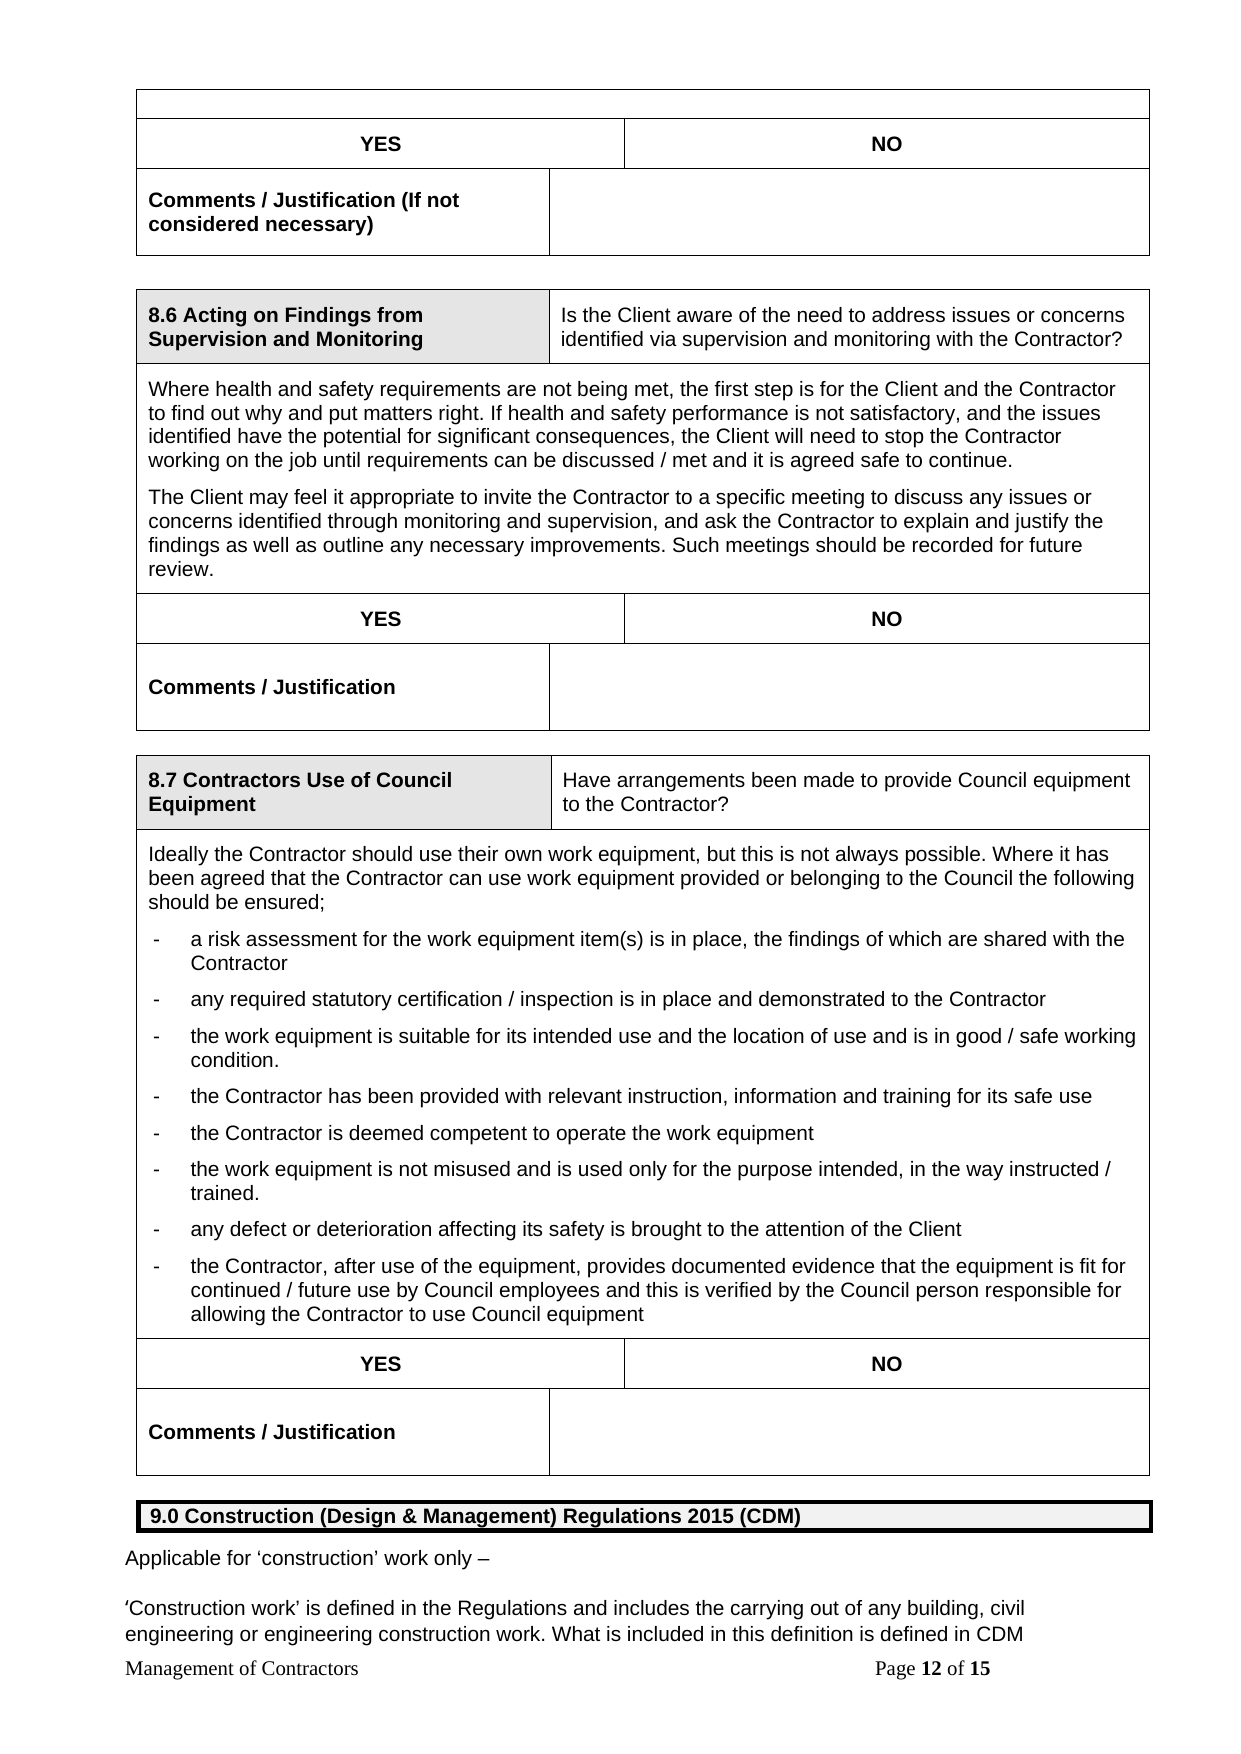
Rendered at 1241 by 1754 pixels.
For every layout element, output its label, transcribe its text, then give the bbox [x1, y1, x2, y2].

table_cell [550, 644, 1149, 729]
table_cell Comments / Justification [137, 1389, 549, 1474]
table_cell YES [137, 1339, 624, 1388]
table_cell NO [625, 594, 1149, 643]
table_cell Ideally the Contractor should use their own work equipment, but this is not always possible. Where it has been agreed that the Contractor can use work equipment provided or belonging to the Council the following should be ensured; a risk assessment for the work equipment item(s) is in place, the findings of which are shared with the Contractor any required statutory certification / inspection is in place and demonstrated to the Contractor the work equipment is suitable for its intended use and the location of use and is in good / safe working condition. the Contractor has been provided with relevant instruction, information and training for its safe use the Contractor is deemed competent to operate the work equipment the work equipment is not misused and is used only for the purpose intended, in the way instructed / trained. any defect or deterioration affecting its safety is brought to the attention of the Client the Contractor, after use of the equipment, provides documented evidence that the equipment is fit for continued / future use by Council employees and this is verified by the Council person responsible for allowing the Contractor to use Council equipment [137, 830, 1149, 1338]
text Applicable for ‘construction’ work only – [125, 1545, 1063, 1569]
table_cell [550, 1389, 1149, 1474]
table_cell Comments / Justification (If not considered necessary) [137, 169, 549, 254]
table_cell Where health and safety requirements are not being met, the first step is for the Client and the Contractor to find out why and put matters right. If health and safety performance is not satisfactory, and the issues identified have the potential for significant consequences, the Client will need to stop the Contractor working on the job until requirements can be discussed / met and it is agreed safe to continue. The Client may feel it appropriate to invite the Contractor to a specific meeting to discuss any issues or concerns identified through monitoring and supervision, and ask the Contractor to explain and justify the findings as well as outline any necessary improvements. Such meetings should be recorded for future review. [137, 364, 1149, 593]
table_cell NO [625, 119, 1149, 168]
table_header 8.7 Contractors Use of Council Equipment [137, 756, 551, 829]
table_header 8.6 Acting on Findings from Supervision and Monitoring [137, 290, 549, 363]
table_cell Comments / Justification [137, 644, 549, 729]
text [125, 1593, 1063, 1646]
table_cell [550, 169, 1149, 254]
table_header Have arrangements been made to provide Council equipment to the Contractor? [552, 756, 1149, 829]
table_cell NO [625, 1339, 1149, 1388]
table_header Is the Client aware of the need to address issues or concerns identified via supervision and monitoring with the Contractor? [550, 290, 1149, 363]
table_cell YES [137, 119, 624, 168]
table_cell YES [137, 594, 624, 643]
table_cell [137, 90, 1149, 118]
table_header 9.0 Construction (Design & Management) Regulations 2015 (CDM) [141, 1504, 1149, 1528]
